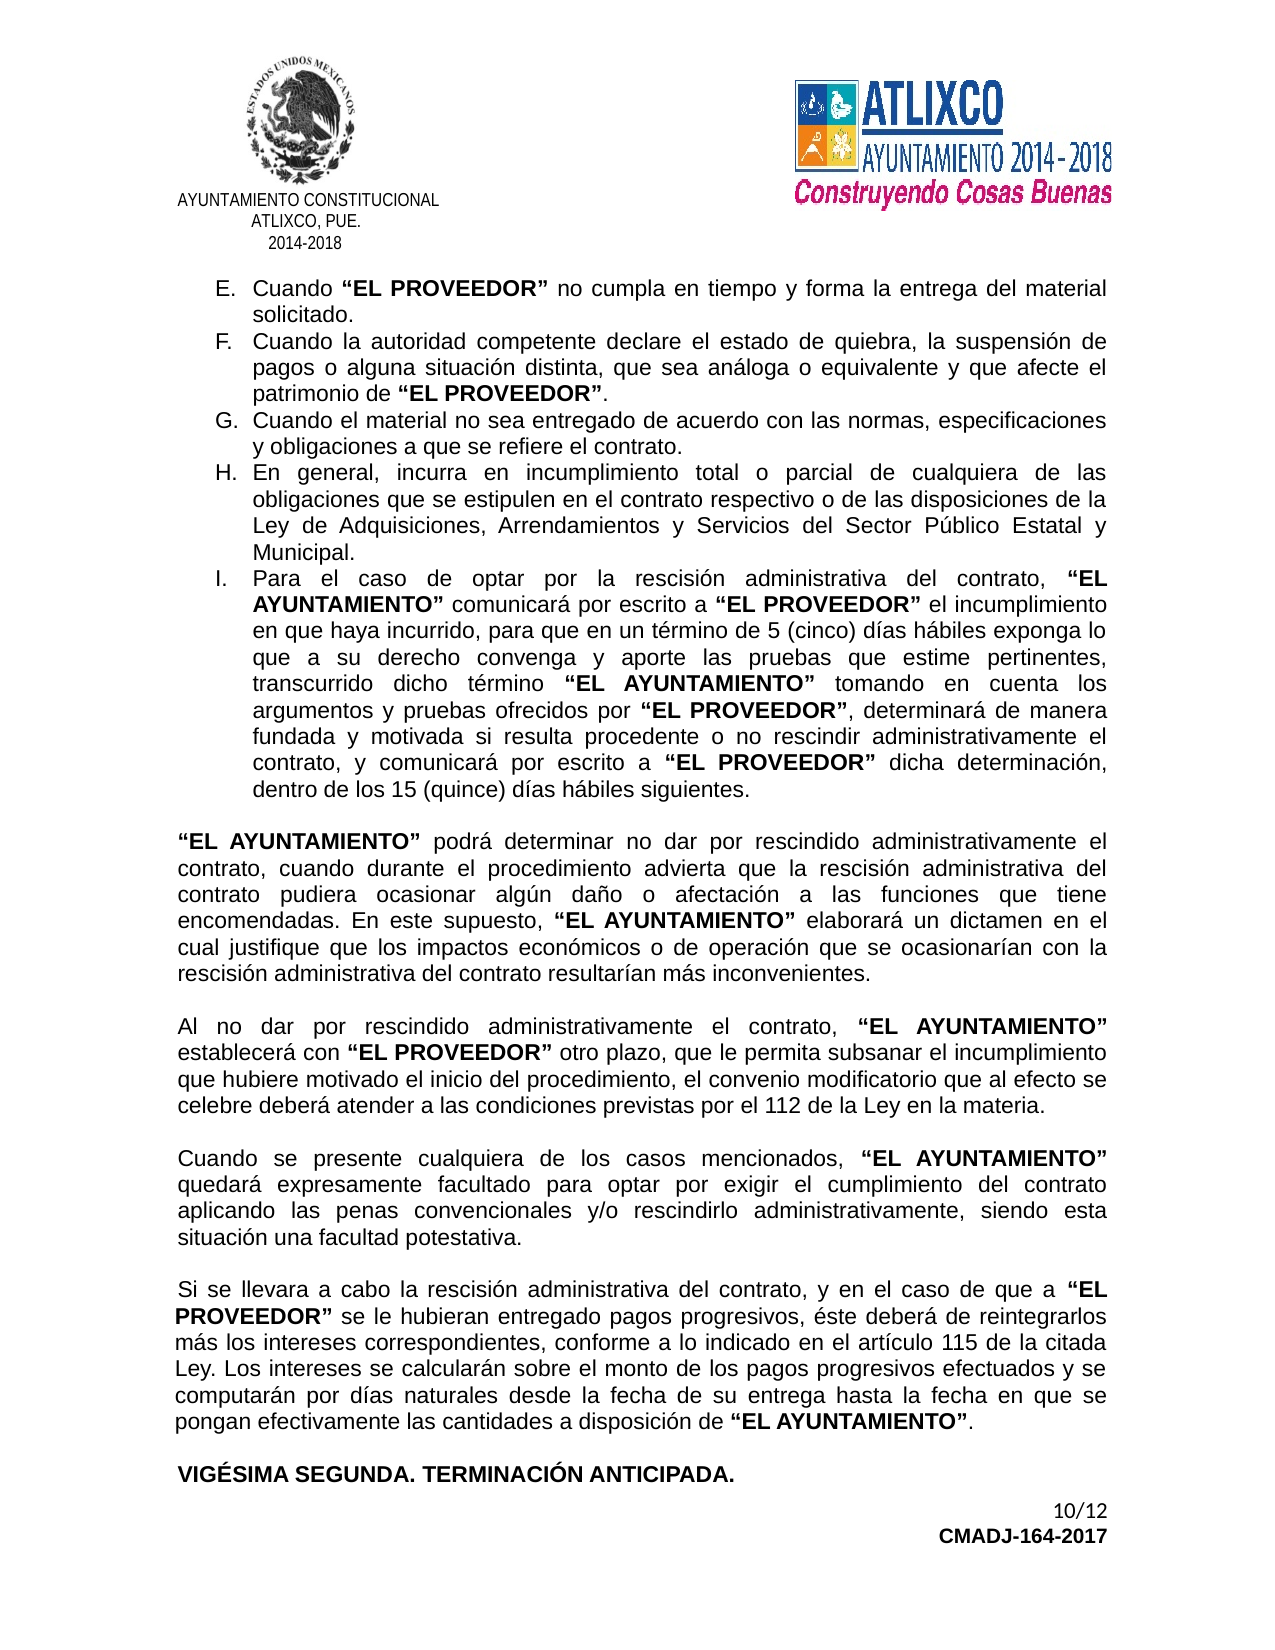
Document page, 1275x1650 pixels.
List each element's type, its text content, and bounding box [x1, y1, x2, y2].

picture [795, 80, 1112, 211]
text “EL AYUNTAMIENTO” podrá determinar no dar por rescindido administrativamente el contrato, cuando durante el procedimiento advierta que la rescisión administrativa del contrato pudiera ocasionar algún daño o afectación a las funciones que tiene encomendadas. En este supuesto, “EL AYUNTAMIENTO” elaborará un dictamen en el cual justifique que los impactos económicos o de operación que se ocasionarían con la rescisión administrativa del contrato resultarían más inconvenientes. [177, 828, 1107, 986]
text Cuando se presente cualquiera de los casos mencionados, “EL AYUNTAMIENTO” quedará expresamente facultado para optar por exigir el cumplimiento del contrato aplicando las penas convencionales y/o rescindirlo administrativamente, siendo esta situación una facultad potestativa. [177, 1144, 1107, 1250]
text Al no dar por rescindido administrativamente el contrato, “EL AYUNTAMIENTO” establecerá con “EL PROVEEDOR” otro plazo, que le permita subsanar el incumplimiento que hubiere motivado el inicio del procedimiento, el convenio modificatorio que al efecto se celebre deberá atender a las condiciones previstas por el 112 de la Ley en la materia. [177, 1013, 1107, 1118]
list Cuando “EL PROVEEDOR” no cumpla en tiempo y forma la entrega del material solicitado. [215, 275, 1107, 328]
list Cuando la autoridad competente declare el estado de quiebra, la suspensión de pagos o alguna situación distinta, que sea análoga o equivalente y que afecte el patrimonio de “EL PROVEEDOR”. [215, 328, 1107, 407]
text VIGÉSIMA SEGUNDA. TERMINACIÓN ANTICIPADA. [177, 1461, 1107, 1487]
list Para el caso de optar por la rescisión administrativa del contrato, “EL AYUNTAMIENTO” comunicará por escrito a “EL PROVEEDOR” el incumplimiento en que haya incurrido, para que en un término de 5 (cinco) días hábiles exponga lo que a su derecho convenga y aporte las pruebas que estime pertinentes, transcurrido dicho término “EL AYUNTAMIENTO” tomando en cuenta los argumentos y pruebas ofrecidos por “EL PROVEEDOR”, determinará de manera fundada y motivada si resulta procedente o no rescindir administrativamente el contrato, y comunicará por escrito a “EL PROVEEDOR” dicha determinación, dentro de los 15 (quince) días hábiles siguientes. [215, 565, 1107, 802]
list Cuando el material no sea entregado de acuerdo con las normas, especificaciones y obligaciones a que se refiere el contrato. [215, 407, 1107, 459]
list En general, incurra en incumplimiento total o parcial de cualquiera de las obligaciones que se estipulen en el contrato respectivo o de las disposiciones de la Ley de Adquisiciones, Arrendamientos y Servicios del Sector Público Estatal y Municipal. [215, 459, 1107, 565]
picture [237, 45, 364, 196]
text Si se llevara a cabo la rescisión administrativa del contrato, y en el caso de que a “EL PROVEEDOR” se le hubieran entregado pagos progresivos, éste deberá de reintegrarlos más los intereses correspondientes, conforme a lo indicado en el artículo 115 de la citada Ley. Los intereses se calcularán sobre el monto de los pagos progresivos efectuados y se computarán por días naturales desde la fecha de su entrega hasta la fecha en que se pongan efectivamente las cantidades a disposición de “EL AYUNTAMIENTO”. [174, 1276, 1107, 1434]
